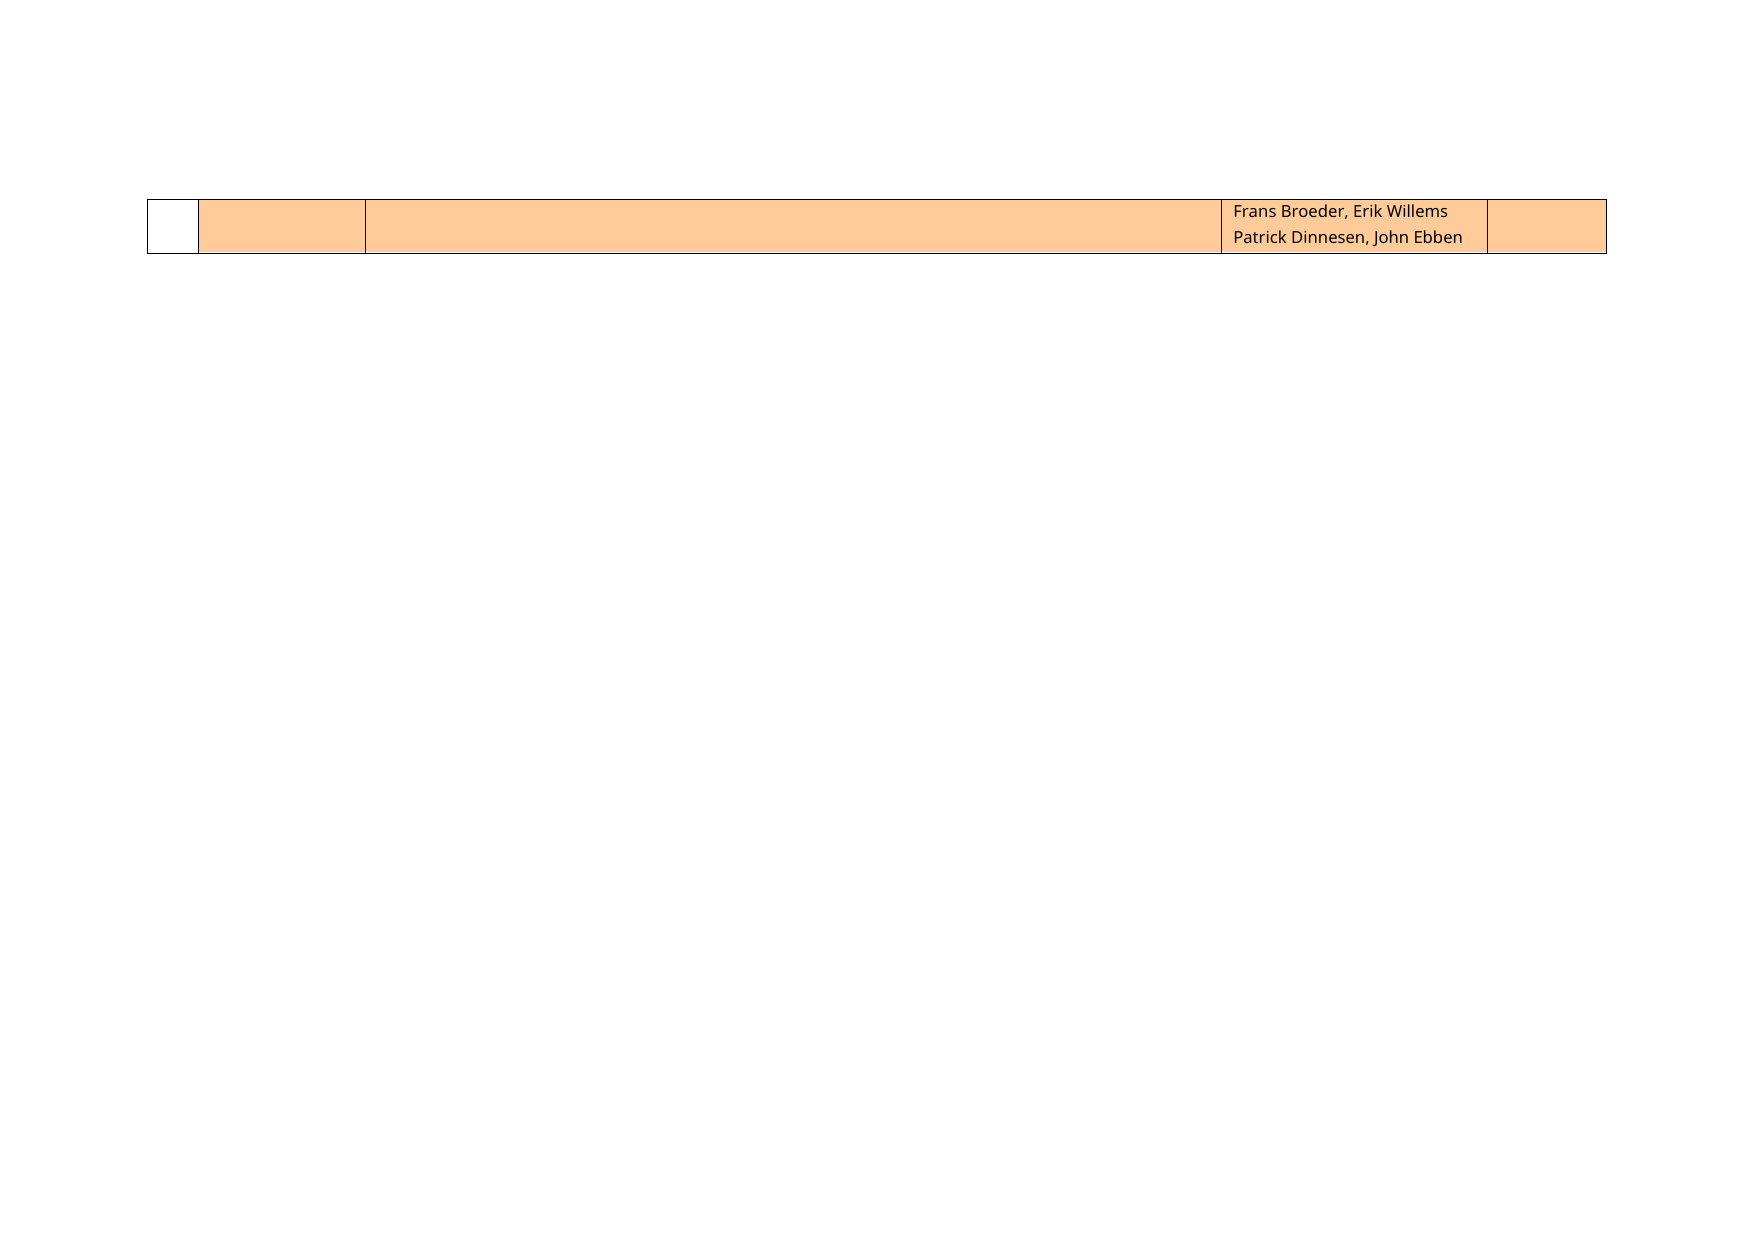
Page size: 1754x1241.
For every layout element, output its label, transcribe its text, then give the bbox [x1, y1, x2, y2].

table_cell Kermis [199, 200, 365, 252]
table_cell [366, 200, 1221, 252]
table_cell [1222, 200, 1487, 252]
table_cell Loopt [1488, 200, 1606, 252]
table_cell 5. [148, 200, 198, 252]
